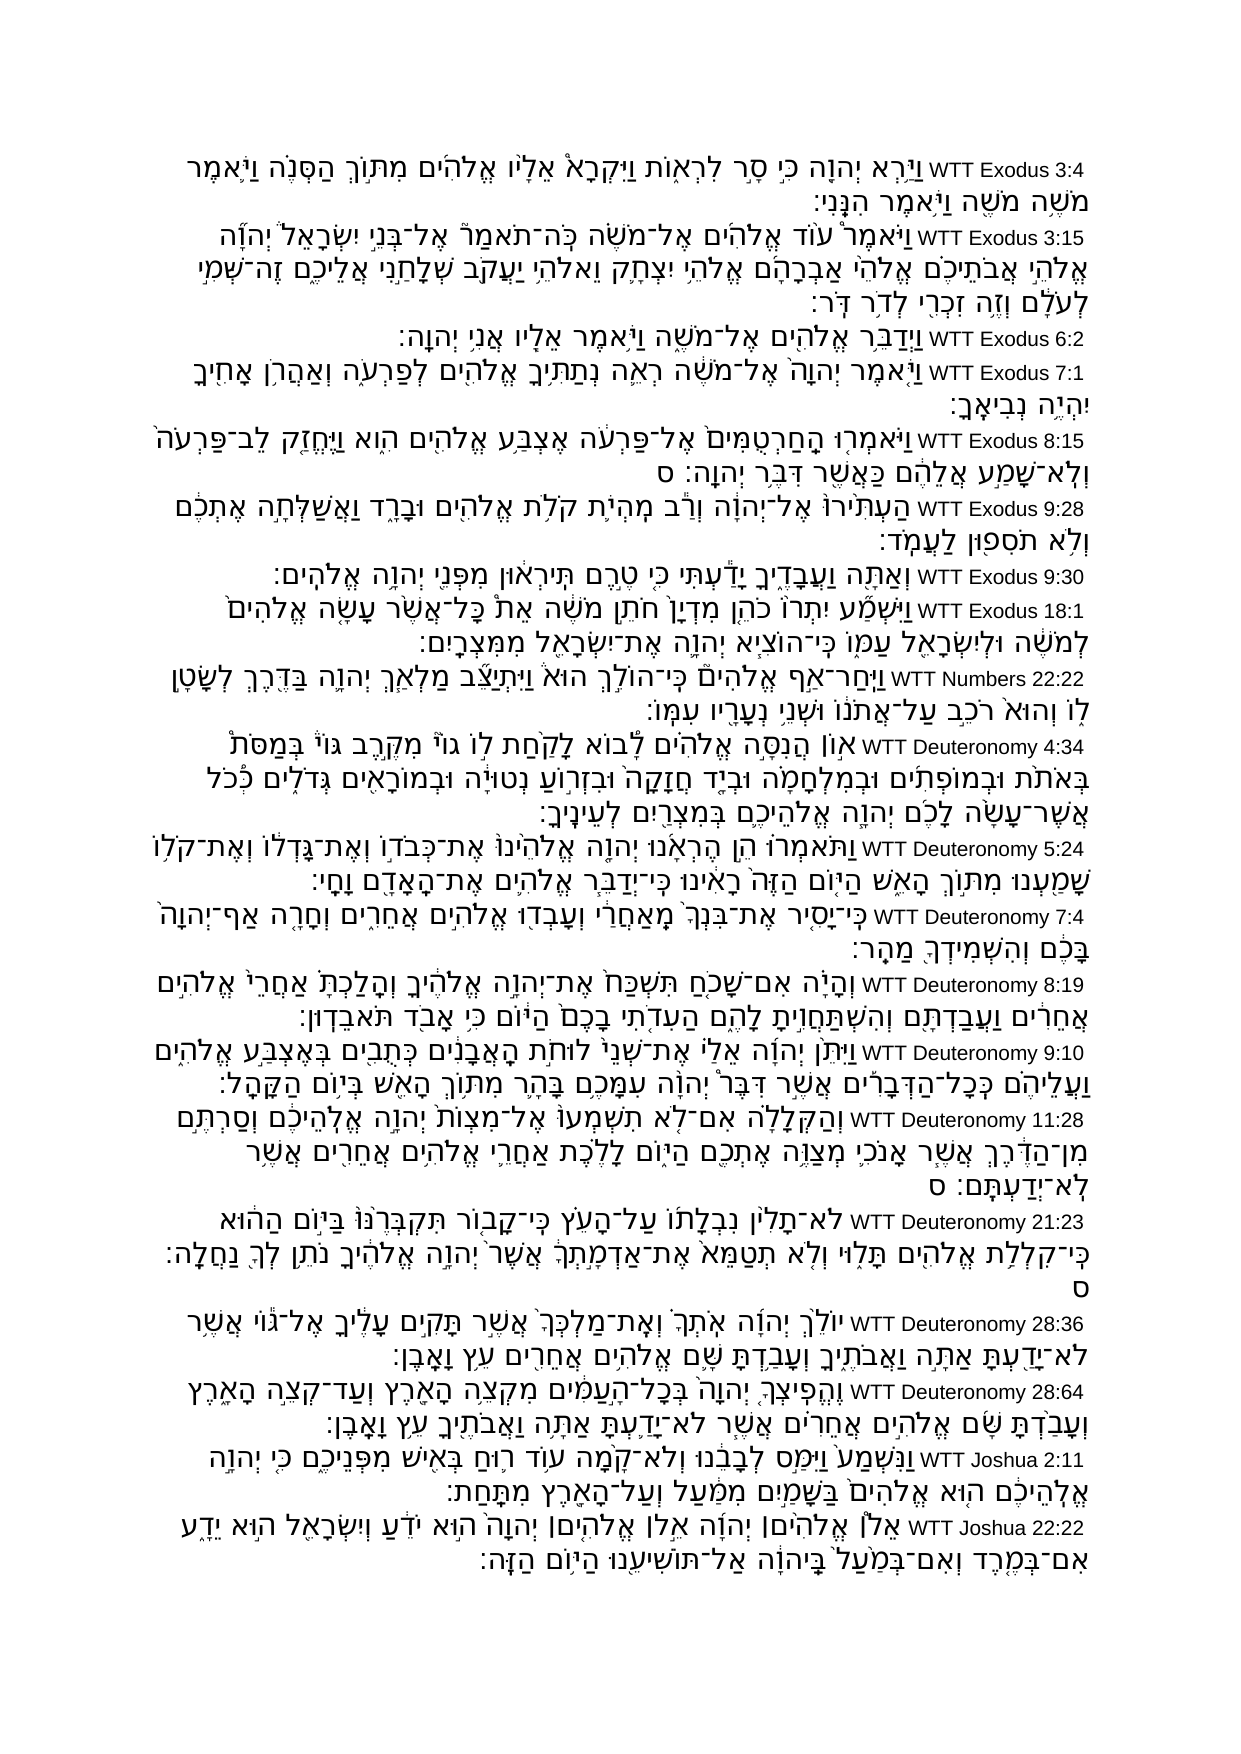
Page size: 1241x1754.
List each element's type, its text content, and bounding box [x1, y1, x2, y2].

text WTT Deuteronomy 11:28 וְהַקְּלָלָ֗ה אִם־לֹ֤א תִשְׁמְעוּ֙ אֶל־מִצְוֹת֙ יְהוָ֣ה אֱלֹֽהֵיכֶ֔ם וְסַרְתֶּ֣ם מִן־הַדֶּ֔רֶךְ אֲשֶׁ֧ר אָנֹכִ֛י מְצַוֶּ֥ה אֶתְכֶ֖ם הַיּ֑וֹם לָלֶ֗כֶת אַחֲרֵ֛י אֱלֹהִ֥ים אֲחֵרִ֖ים אֲשֶׁ֥ר לֹֽא־יְדַעְתֶּֽם׃ ס [150, 1101, 1090, 1203]
text WTT Exodus 8:15 וַיֹּאמְר֤וּ הַֽחַרְטֻמִּים֙ אֶל־פַּרְעֹ֔ה אֶצְבַּ֥ע אֱלֹהִ֖ים הִ֑וא וַיֶּחֱזַ֤ק לֵב־פַּרְעֹה֙ וְלֹֽא־שָׁמַ֣ע אֲלֵהֶ֔ם כַּאֲשֶׁ֖ר דִּבֶּ֥ר יְהוָֽה׃ ס [150, 422, 1090, 489]
text WTT Exodus 9:30 וְאַתָּ֖ה וַעֲבָדֶ֑יךָ יָדַ֕עְתִּי כִּ֚י טֶ֣רֶם תִּֽירְא֔וּן מִפְּנֵ֖י יְהוָ֥ה אֱלֹהִֽים׃ [150, 557, 1090, 591]
text WTT Exodus 9:28 הַעְתִּ֙ירוּ֙ אֶל־יְהוָ֔ה וְרַ֕ב מִֽהְיֹ֛ת קֹלֹ֥ת אֱלֹהִ֖ים וּבָרָ֑ד וַאֲשַׁלְּחָ֣ה אֶתְכֶ֔ם וְלֹ֥א תֹסִפ֖וּן לַעֲמֹֽד׃ [150, 489, 1090, 557]
text WTT Exodus 6:2 וַיְדַבֵּ֥ר אֱלֹהִ֖ים אֶל־מֹשֶׁ֑ה וַיֹּ֥אמֶר אֵלָ֖יו אֲנִ֥י יְהוָֽה׃ [150, 320, 1090, 354]
text WTT Deuteronomy 5:24 וַתֹּאמְר֗וּ הֵ֣ן הֶרְאָ֜נוּ יְהוָ֤ה אֱלֹהֵ֙ינוּ֙ אֶת־כְּבֹד֣וֹ וְאֶת־גָּדְל֔וֹ וְאֶת־קֹל֥וֹ שָׁמַ֖עְנוּ מִתּ֣וֹךְ הָאֵ֑שׁ הַיּ֤וֹם הַזֶּה֙ רָאִ֔ינוּ כִּֽי־יְדַבֵּ֧ר אֱלֹהִ֛ים אֶת־הָֽאָדָ֖ם וָחָֽי׃ [150, 829, 1090, 897]
text WTT Numbers 22:22 וַיִּֽחַר־אַ֣ף אֱלֹהִים֘ כִּֽי־הוֹלֵ֣ךְ הוּא֒ וַיִּתְיַצֵּ֞ב מַלְאַ֧ךְ יְהוָ֛ה בַּדֶּ֖רֶךְ לְשָׂטָ֣ן ל֑וֹ וְהוּא֙ רֹכֵ֣ב עַל־אֲתֹנ֔וֹ וּשְׁנֵ֥י נְעָרָ֖יו עִמּֽוֹ׃ [150, 659, 1090, 727]
text WTT Deuteronomy 28:64 וֶהֱפִֽיצְךָ֤ יְהוָה֙ בְּכָל־הָ֣עַמִּ֔ים מִקְצֵ֥ה הָאָ֖רֶץ וְעַד־קְצֵ֣ה הָאָ֑רֶץ וְעָבַ֙דְתָּ שָּׁ֜ם אֱלֹהִ֣ים אֲחֵרִ֗ים אֲשֶׁ֧ר לֹא־יָדַ֛עְתָּ אַתָּ֥ה וַאֲבֹתֶ֖יךָ עֵ֥ץ וָאָֽבֶן׃ [150, 1372, 1090, 1440]
text WTT Deuteronomy 4:34 א֣וֹ׀ הֲנִסָּ֣ה אֱלֹהִ֗ים לָ֠בוֹא לָקַ֙חַת ל֣וֹ גוֹי֘ מִקֶּ֣רֶב גּוֹי֒ בְּמַסֹּת֩ בְּאֹתֹ֙ת וּבְמוֹפְתִ֜ים וּבְמִלְחָמָ֗ה וּבְיָ֤ד חֲזָקָה֙ וּבִזְר֣וֹעַ נְטוּיָ֔ה וּבְמוֹרָאִ֖ים גְּדֹלִ֑ים כְּ֠כֹל אֲשֶׁר־עָשָׂ֙ה לָכֶ֜ם יְהוָ֧ה אֱלֹהֵיכֶ֛ם בְּמִצְרַ֖יִם לְעֵינֶֽיךָ׃ [150, 727, 1090, 829]
text WTT Deuteronomy 21:23 לֹא־תָלִ֙ין נִבְלָת֜וֹ עַל־הָעֵ֗ץ כִּֽי־קָב֤וֹר תִּקְבְּרֶ֙נּוּ֙ בַּיּ֣וֹם הַה֔וּא כִּֽי־קִלְלַ֥ת אֱלֹהִ֖ים תָּל֑וּי וְלֹ֤א תְטַמֵּא֙ אֶת־אַדְמָ֣תְךָ֔ אֲשֶׁר֙ יְהוָ֣ה אֱלֹהֶ֔יךָ נֹתֵ֥ן לְךָ֖ נַחֲלָֽה׃ ס [150, 1203, 1090, 1304]
text WTT Deuteronomy 9:10 וַיִּתֵּ֙ן יְהוָ֜ה אֵלַ֗י אֶת־שְׁנֵי֙ לוּחֹ֣ת הָֽאֲבָנִ֔ים כְּתֻבִ֖ים בְּאֶצְבַּ֣ע אֱלֹהִ֑ים וַעֲלֵיהֶ֗ם כְּֽכָל־הַדְּבָרִ֡ים אֲשֶׁ֣ר דִּבֶּר֩ יְהוָ֙ה עִמָּכֶ֥ם בָּהָ֛ר מִתּ֥וֹךְ הָאֵ֖שׁ בְּי֥וֹם הַקָּהָֽל׃ [150, 1033, 1090, 1101]
text WTT Exodus 3:15 וַיֹּאמֶר֩ ע֙וֹד אֱלֹהִ֜ים אֶל־מֹשֶׁ֗ה כֹּֽה־תֹאמַר֘ אֶל־בְּנֵ֣י יִשְׂרָאֵל֒ יְהוָ֞ה אֱלֹהֵ֣י אֲבֹתֵיכֶ֗ם אֱלֹהֵ֙י אַבְרָהָ֜ם אֱלֹהֵ֥י יִצְחָ֛ק וֵאלֹהֵ֥י יַעֲקֹ֖ב שְׁלָחַ֣נִי אֲלֵיכֶ֑ם זֶה־שְּׁמִ֣י לְעֹלָ֔ם וְזֶ֥ה זִכְרִ֖י לְדֹ֥ר דֹּֽר׃ [150, 218, 1090, 320]
text WTT Exodus 3:4 וַיַּ֥רְא יְהוָ֖ה כִּ֣י סָ֣ר לִרְא֑וֹת וַיִּקְרָא֩ אֵלָ֙יו אֱלֹהִ֜ים מִתּ֣וֹךְ הַסְּנֶ֗ה וַיֹּ֛אמֶר מֹשֶׁ֥ה מֹשֶׁ֖ה וַיֹּ֥אמֶר הִנֵּֽנִי׃ [150, 150, 1090, 218]
text WTT Joshua 2:11 וַנִּשְׁמַע֙ וַיִּמַּ֣ס לְבָבֵ֔נוּ וְלֹא־קָ֙מָה ע֥וֹד ר֛וּחַ בְּאִ֖ישׁ מִפְּנֵיכֶ֑ם כִּ֚י יְהוָ֣ה אֱלֹֽהֵיכֶ֔ם ה֤וּא אֱלֹהִים֙ בַּשָּׁמַ֣יִם מִמַּ֔עַל וְעַל־הָאָ֖רֶץ מִתָּֽחַת׃ [150, 1440, 1090, 1508]
text WTT Joshua 22:22 אֵל֩׀ אֱלֹהִ֙ים׀ יְהוָ֜ה אֵ֣ל׀ אֱלֹהִ֤ים׀ יְהוָה֙ ה֣וּא יֹדֵ֔עַ וְיִשְׂרָאֵ֖ל ה֣וּא יֵדָ֑ע אִם־בְּמֶ֤רֶד וְאִם־בְּמַ֙עַל֙ בַּֽיהוָ֔ה אַל־תּוֹשִׁיעֵ֖נוּ הַיּ֥וֹם הַזֶּֽה׃ [150, 1508, 1090, 1576]
text WTT Deuteronomy 7:4 כִּֽי־יָסִ֤יר אֶת־בִּנְךָ֙ מֵֽאַחֲרַ֔י וְעָבְד֖וּ אֱלֹהִ֣ים אֲחֵרִ֑ים וְחָרָ֤ה אַף־יְהוָה֙ בָּכֶ֔ם וְהִשְׁמִידְךָ֖ מַהֵֽר׃ [150, 897, 1090, 965]
text WTT Deuteronomy 28:36 יוֹלֵ֙ךְ יְהוָ֜ה אֹֽתְךָ֗ וְאֶֽת־מַלְכְּךָ֙ אֲשֶׁ֣ר תָּקִ֣ים עָלֶ֔יךָ אֶל־גּ֕וֹי אֲשֶׁ֥ר לֹא־יָדַ֖עְתָּ אַתָּ֣ה וַאֲבֹתֶ֑יךָ וְעָבַ֥דְתָּ שָּׁ֛ם אֱלֹהִ֥ים אֲחֵרִ֖ים עֵ֥ץ וָאָֽבֶן׃ [150, 1304, 1090, 1372]
text WTT Exodus 18:1 וַיִּשְׁמַ֞ע יִתְר֙וֹ כֹהֵ֤ן מִדְיָן֙ חֹתֵ֣ן מֹשֶׁ֔ה אֵת֩ כָּל־אֲשֶׁ֙ר עָשָׂ֤ה אֱלֹהִים֙ לְמֹשֶׁ֔ה וּלְיִשְׂרָאֵ֖ל עַמּ֑וֹ כִּֽי־הוֹצִ֧יא יְהוָ֛ה אֶת־יִשְׂרָאֵ֖ל מִמִּצְרָֽיִם׃ [150, 591, 1090, 659]
text WTT Exodus 7:1 וַיֹּ֤אמֶר יְהוָה֙ אֶל־מֹשֶׁ֔ה רְאֵ֛ה נְתַתִּ֥יךָ אֱלֹהִ֖ים לְפַרְעֹ֑ה וְאַהֲרֹ֥ן אָחִ֖יךָ יִהְיֶ֥ה נְבִיאֶֽךָ׃ [150, 354, 1090, 422]
text WTT Deuteronomy 8:19 וְהָיָ֗ה אִם־שָׁכֹ֤חַ תִּשְׁכַּח֙ אֶת־יְהוָ֣ה אֱלֹהֶ֔יךָ וְהָֽלַכְתָּ֗ אַחֲרֵי֙ אֱלֹהִ֣ים אֲחֵרִ֔ים וַעֲבַדְתָּ֖ם וְהִשְׁתַּחֲוִ֣יתָ לָהֶ֑ם הַעִדֹ֤תִי בָכֶם֙ הַיּ֔וֹם כִּ֥י אָבֹ֖ד תֹּאבֵדֽוּן׃ [150, 965, 1090, 1033]
